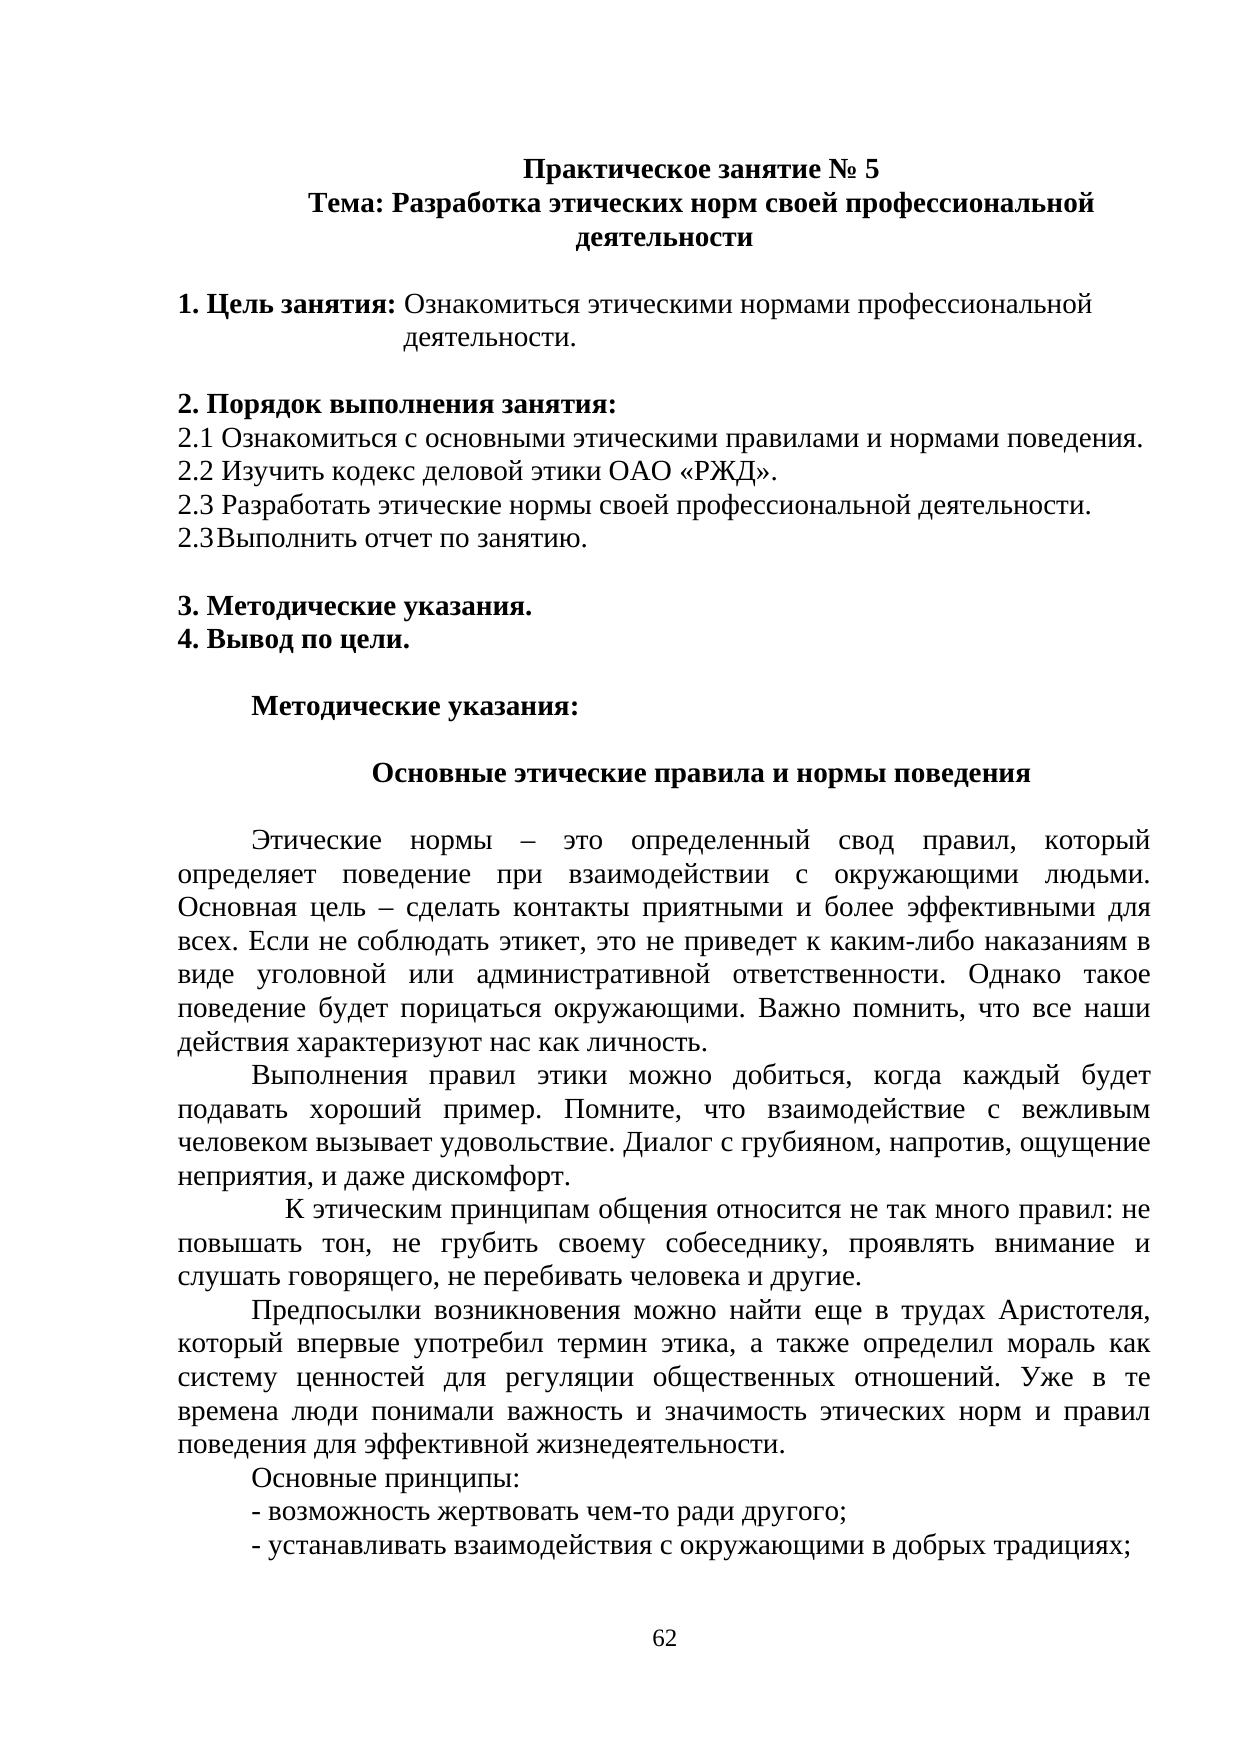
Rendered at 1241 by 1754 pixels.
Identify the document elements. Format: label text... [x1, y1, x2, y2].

text К этическим принципам общения относится не так много правил: не повышать тон, не грубить своему собеседнику, проявлять внимание и слушать говорящего, не перебивать человека и другие. [177, 1191, 1152, 1292]
text Этические нормы – это определенный свод правил, который определяет поведение при взаимодействии с окружающими людьми. Основная цель – сделать контакты приятными и более эффективными для всех. Если не соблюдать этикет, это не приведет к каким-либо наказаниям в виде уголовной или административной ответственности. Однако такое поведение будет порицаться окружающими. Важно помнить, что все наши действия характеризуют нас как личность. [177, 822, 1152, 1057]
text 1. Цель занятия: Ознакомиться этическими нормами профессиональной [177, 286, 1152, 319]
text - устанавливать взаимодействия с окружающими в добрых традициях; [177, 1527, 1152, 1560]
text Методические указания: [177, 688, 1152, 722]
text 3. Методические указания. [177, 588, 1152, 621]
text деятельности. [177, 319, 1152, 353]
text - возможность жертвовать чем-то ради другого; [177, 1493, 1152, 1527]
text Предпосылки возникновения можно найти еще в трудах Аристотеля, который впервые употребил термин этика, а также определил мораль как систему ценностей для регуляции общественных отношений. Уже в те времена люди понимали важность и значимость этических норм и правил поведения для эффективной жизнедеятельности. [177, 1292, 1152, 1460]
text Основные принципы: [177, 1460, 1152, 1493]
text Выполнения правил этики можно добиться, когда каждый будет подавать хороший пример. Помните, что взаимодействие с вежливым человеком вызывает удовольствие. Диалог с грубияном, напротив, ощущение неприятия, и даже дискомфорт. [177, 1057, 1152, 1191]
text Практическое занятие № 5 [177, 152, 1152, 185]
text 4. Вывод по цели. [177, 621, 1152, 655]
list Выполнить отчет по занятию. [177, 521, 1152, 554]
text 2.2 Изучить кодекс деловой этики ОАО «РЖД». [177, 453, 1152, 487]
text 2.3 Разработать этические нормы своей профессиональной деятельности. [177, 487, 1152, 521]
text Основные этические правила и нормы поведения [177, 755, 1152, 789]
text 2. Порядок выполнения занятия: [177, 386, 1152, 420]
text 2.1 Ознакомиться с основными этическими правилами и нормами поведения. [177, 420, 1152, 453]
text Тема: Разработка этических норм своей профессиональной деятельности [177, 185, 1152, 252]
